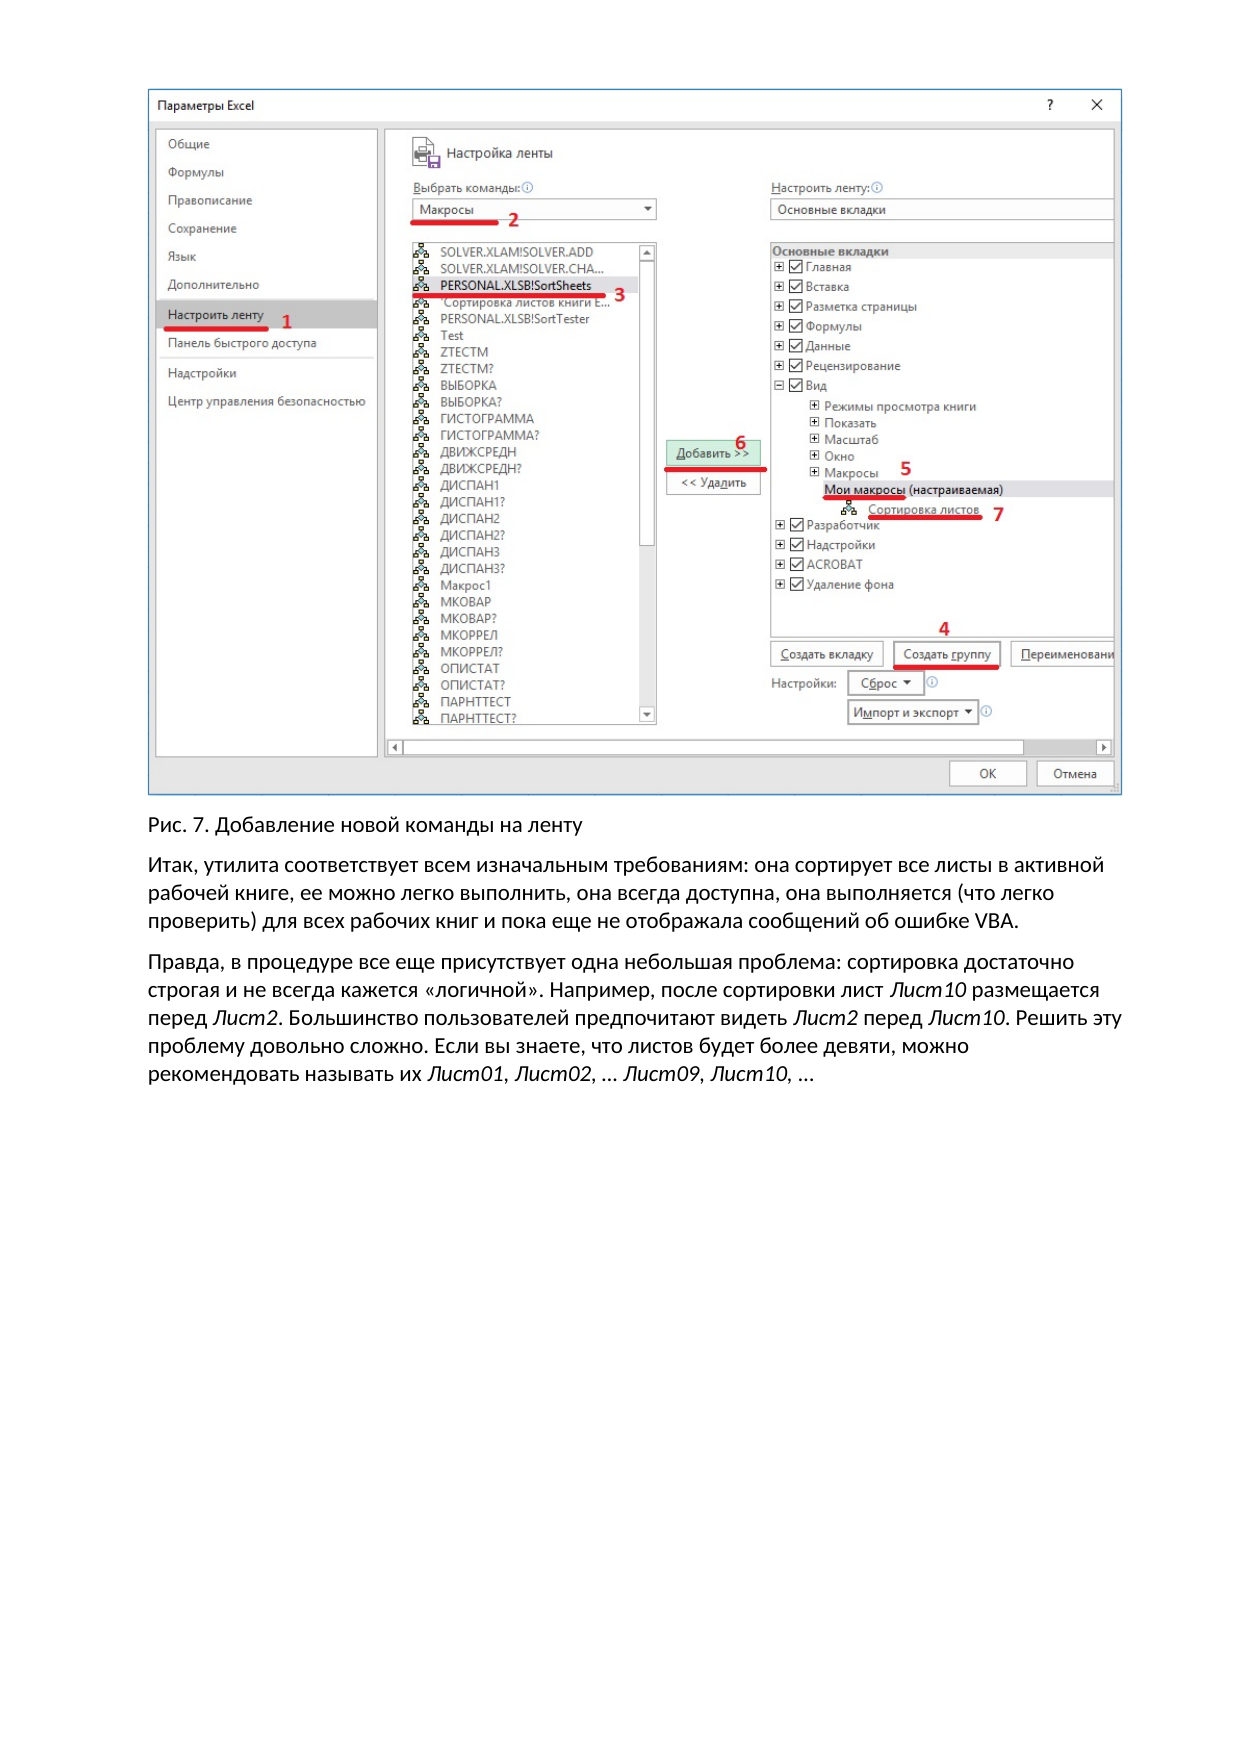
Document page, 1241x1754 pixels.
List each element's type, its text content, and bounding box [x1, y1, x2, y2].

picture [147, 88, 1123, 798]
text Итак, утилита соответствует всем изначальным требованиям: она сортирует все листы в активной рабочей книге, ее можно легко выполнить, она всегда доступна, она выполняется (что легко проверить) для всех рабочих книг и пока еще не отображала сообщений об ошибке VBA. [148, 850, 1122, 934]
text Правда, в процедуре все еще присутствует одна небольшая проблема: сортировка достаточно строгая и не всегда кажется «логичной». Например, после сортировки лист Лист10 размещается перед Лист2. Большинство пользователей предпочитают видеть Лист2 перед Лист10. Решить эту проблему довольно сложно. Если вы знаете, что листов будет более девяти, можно рекомендовать называть их Лист01, Лист02, … Лист09, Лист10, ... [148, 947, 1122, 1087]
text Рис. 7. Добавление новой команды на ленту [148, 810, 1122, 838]
